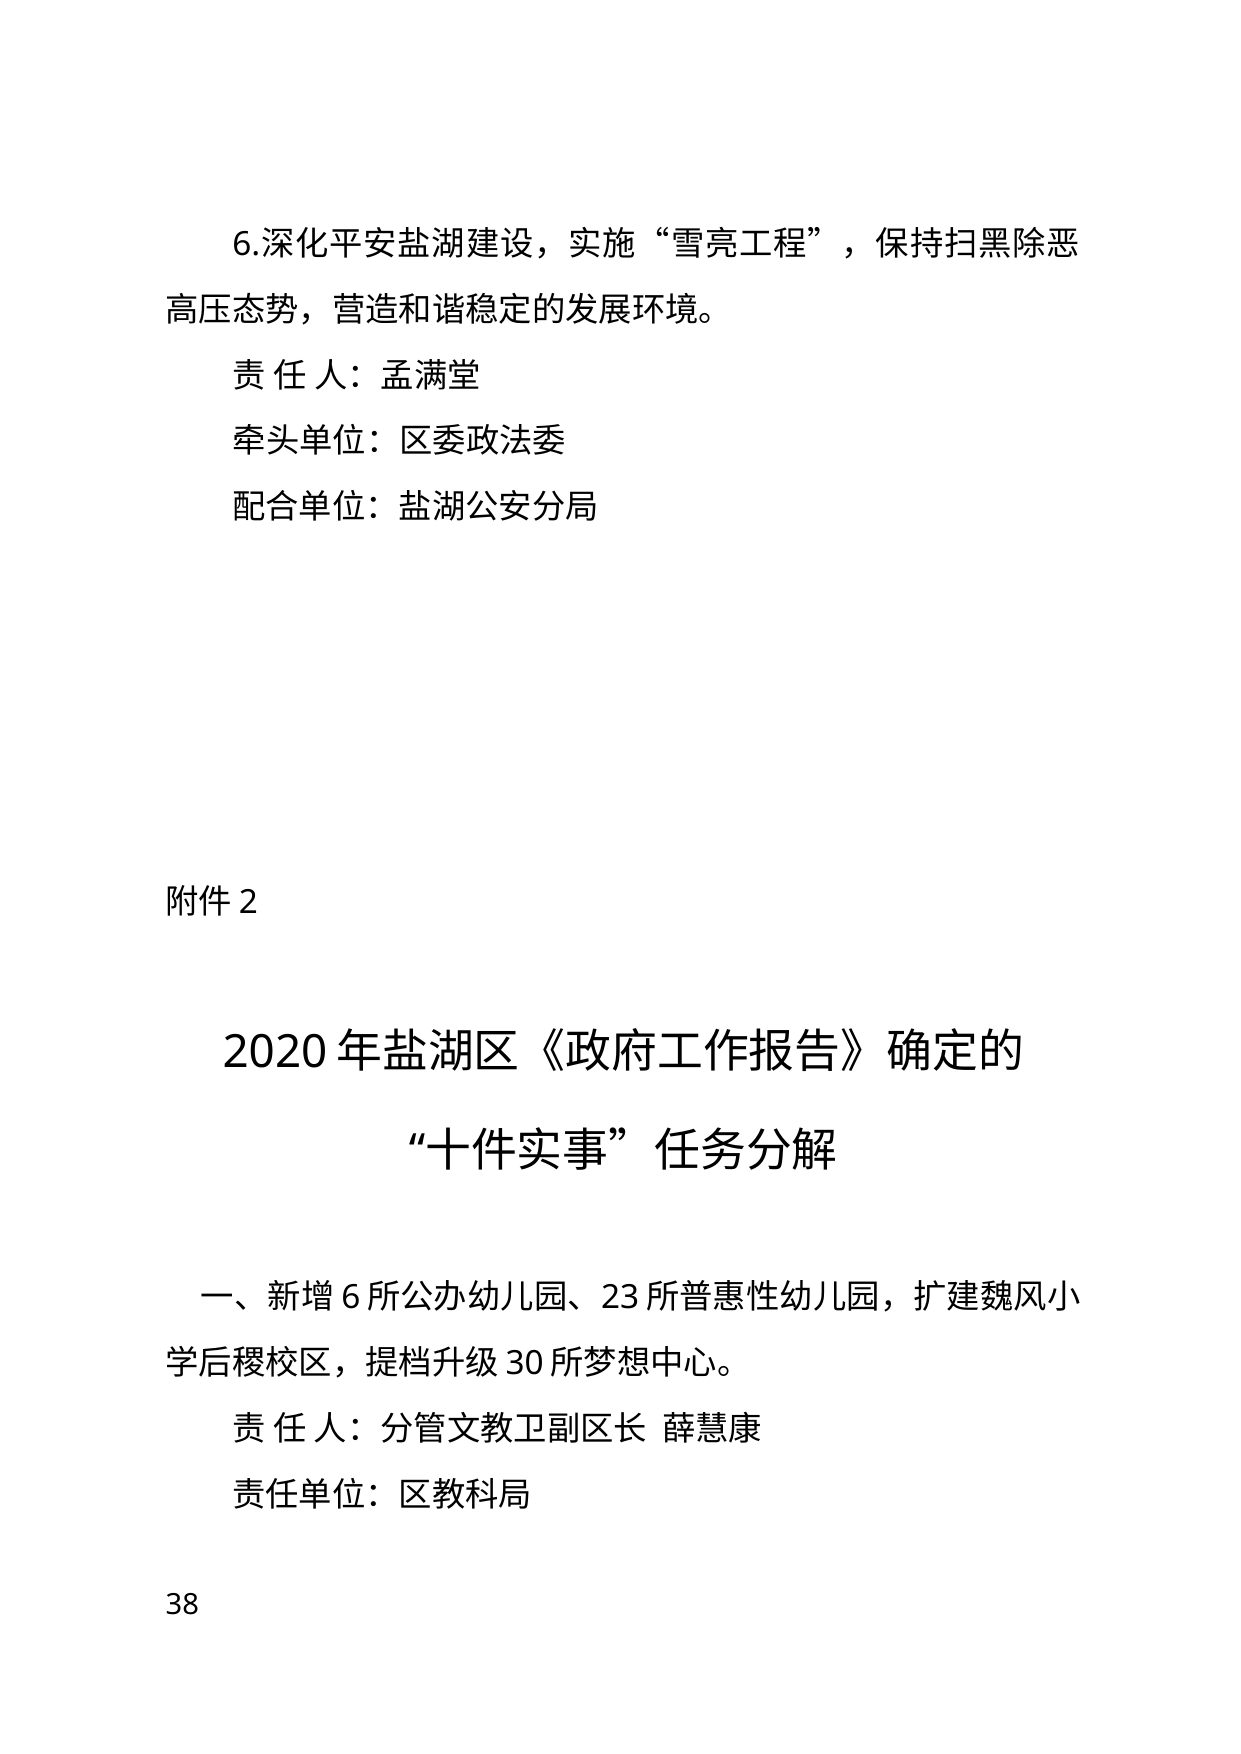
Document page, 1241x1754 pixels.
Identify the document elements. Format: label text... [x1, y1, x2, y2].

text 6.深化平安盐湖建设，实施“雪亮工程”，保持扫黑除恶高压态势，营造和谐稳定的发展环境。 [165, 208, 1081, 340]
text 责 任 人：孟满堂 [165, 340, 1081, 406]
text “十件实事”任务分解 [165, 1097, 1081, 1196]
text 责 任 人：分管文教卫副区长 薛慧康 [165, 1393, 1081, 1459]
text 责任单位：区教科局 [165, 1459, 1081, 1525]
text 配合单位：盐湖公安分局 [165, 471, 1081, 537]
text 附件2 [165, 866, 1081, 932]
text 2020年盐湖区《政府工作报告》确定的 [165, 998, 1081, 1097]
text 牵头单位：区委政法委 [165, 406, 1081, 471]
text 一、新增6所公办幼儿园、23所普惠性幼儿园，扩建魏风小学后稷校区，提档升级30所梦想中心。 [165, 1261, 1081, 1393]
